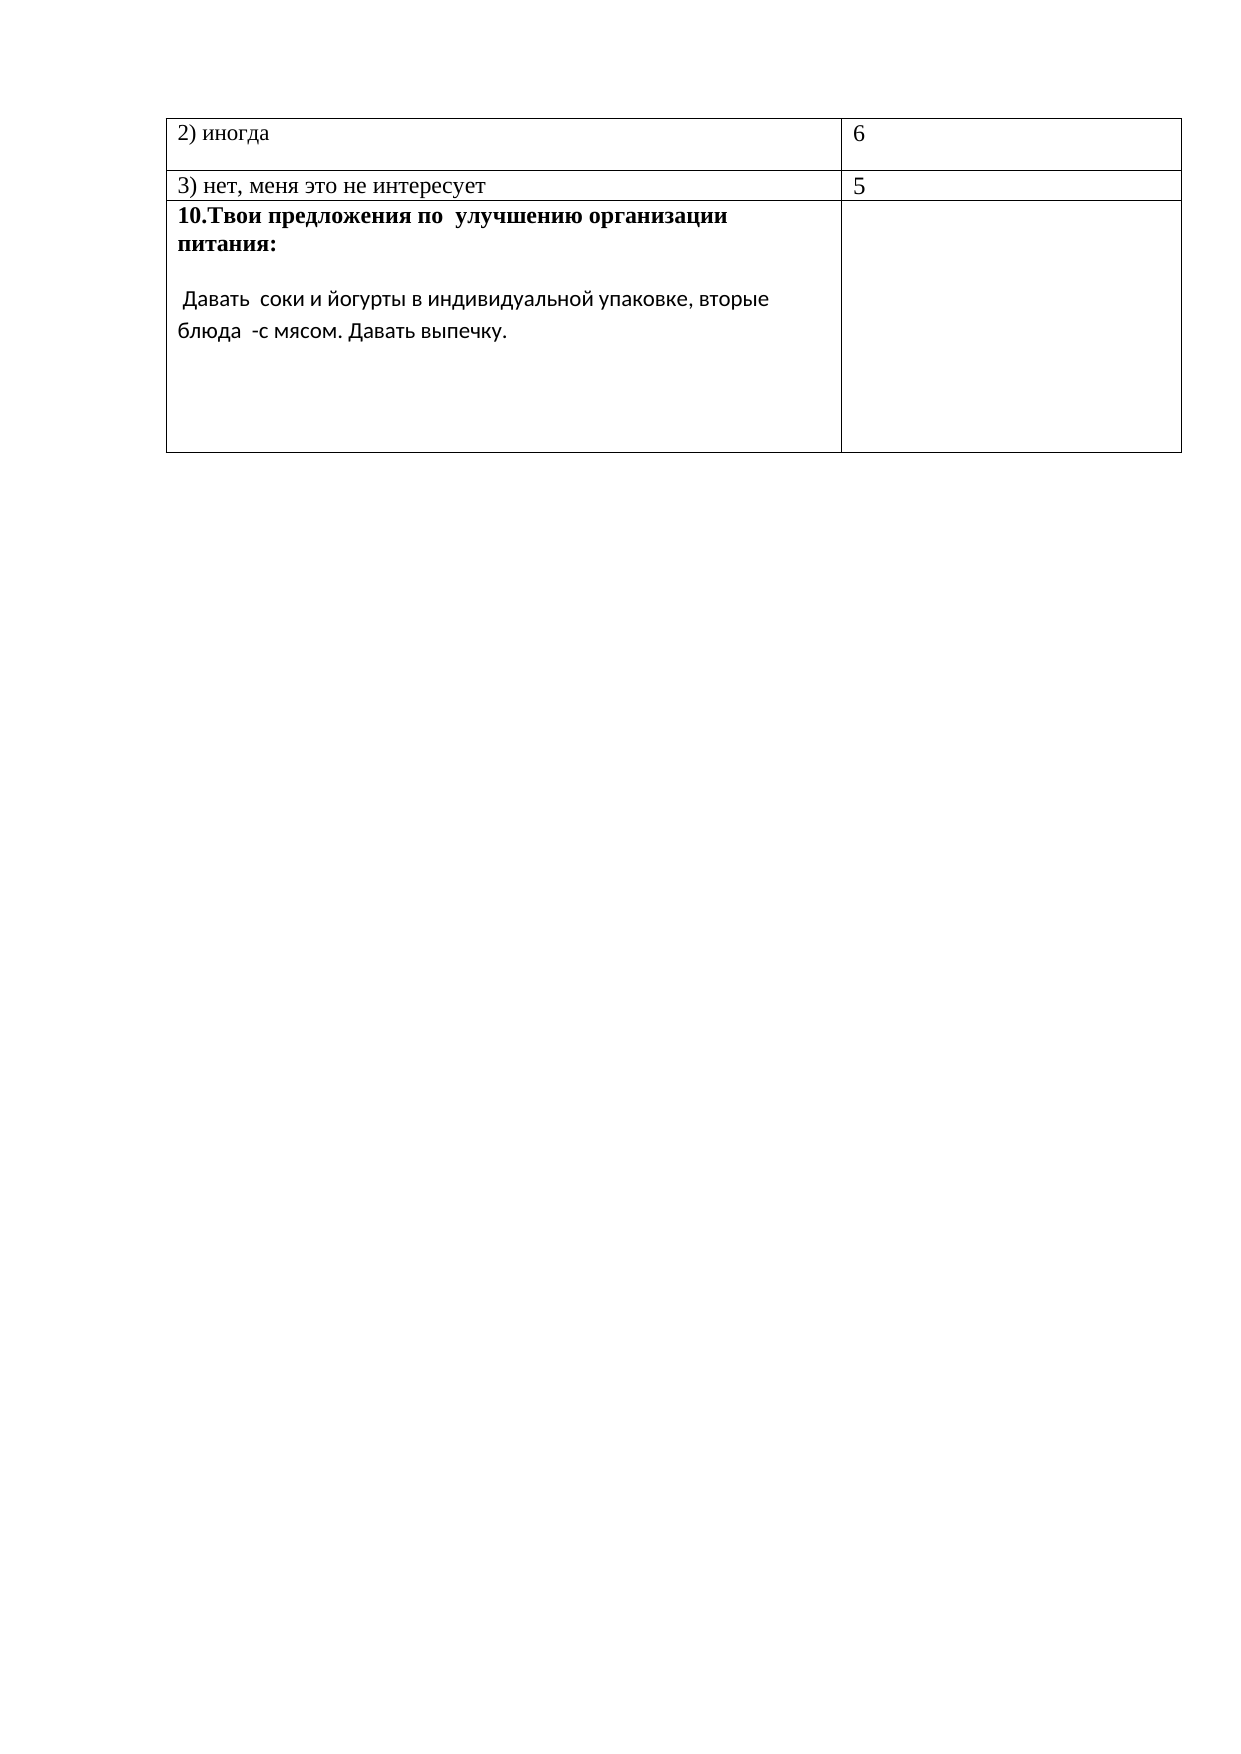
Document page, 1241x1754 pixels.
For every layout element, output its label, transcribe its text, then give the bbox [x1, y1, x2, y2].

table_cell 10.Твои предложения по улучшению организации питания: Давать соки и йогурты в индивидуальной упаковке, вторые блюда -с мясом. Давать выпечку. [167, 201, 841, 452]
table_cell 3) нет, меня это не интересует [167, 171, 841, 200]
table_cell 6 [842, 119, 1181, 170]
table_cell [842, 201, 1181, 452]
table_cell 2) иногда [167, 119, 841, 170]
table_cell 5 [842, 171, 1181, 200]
